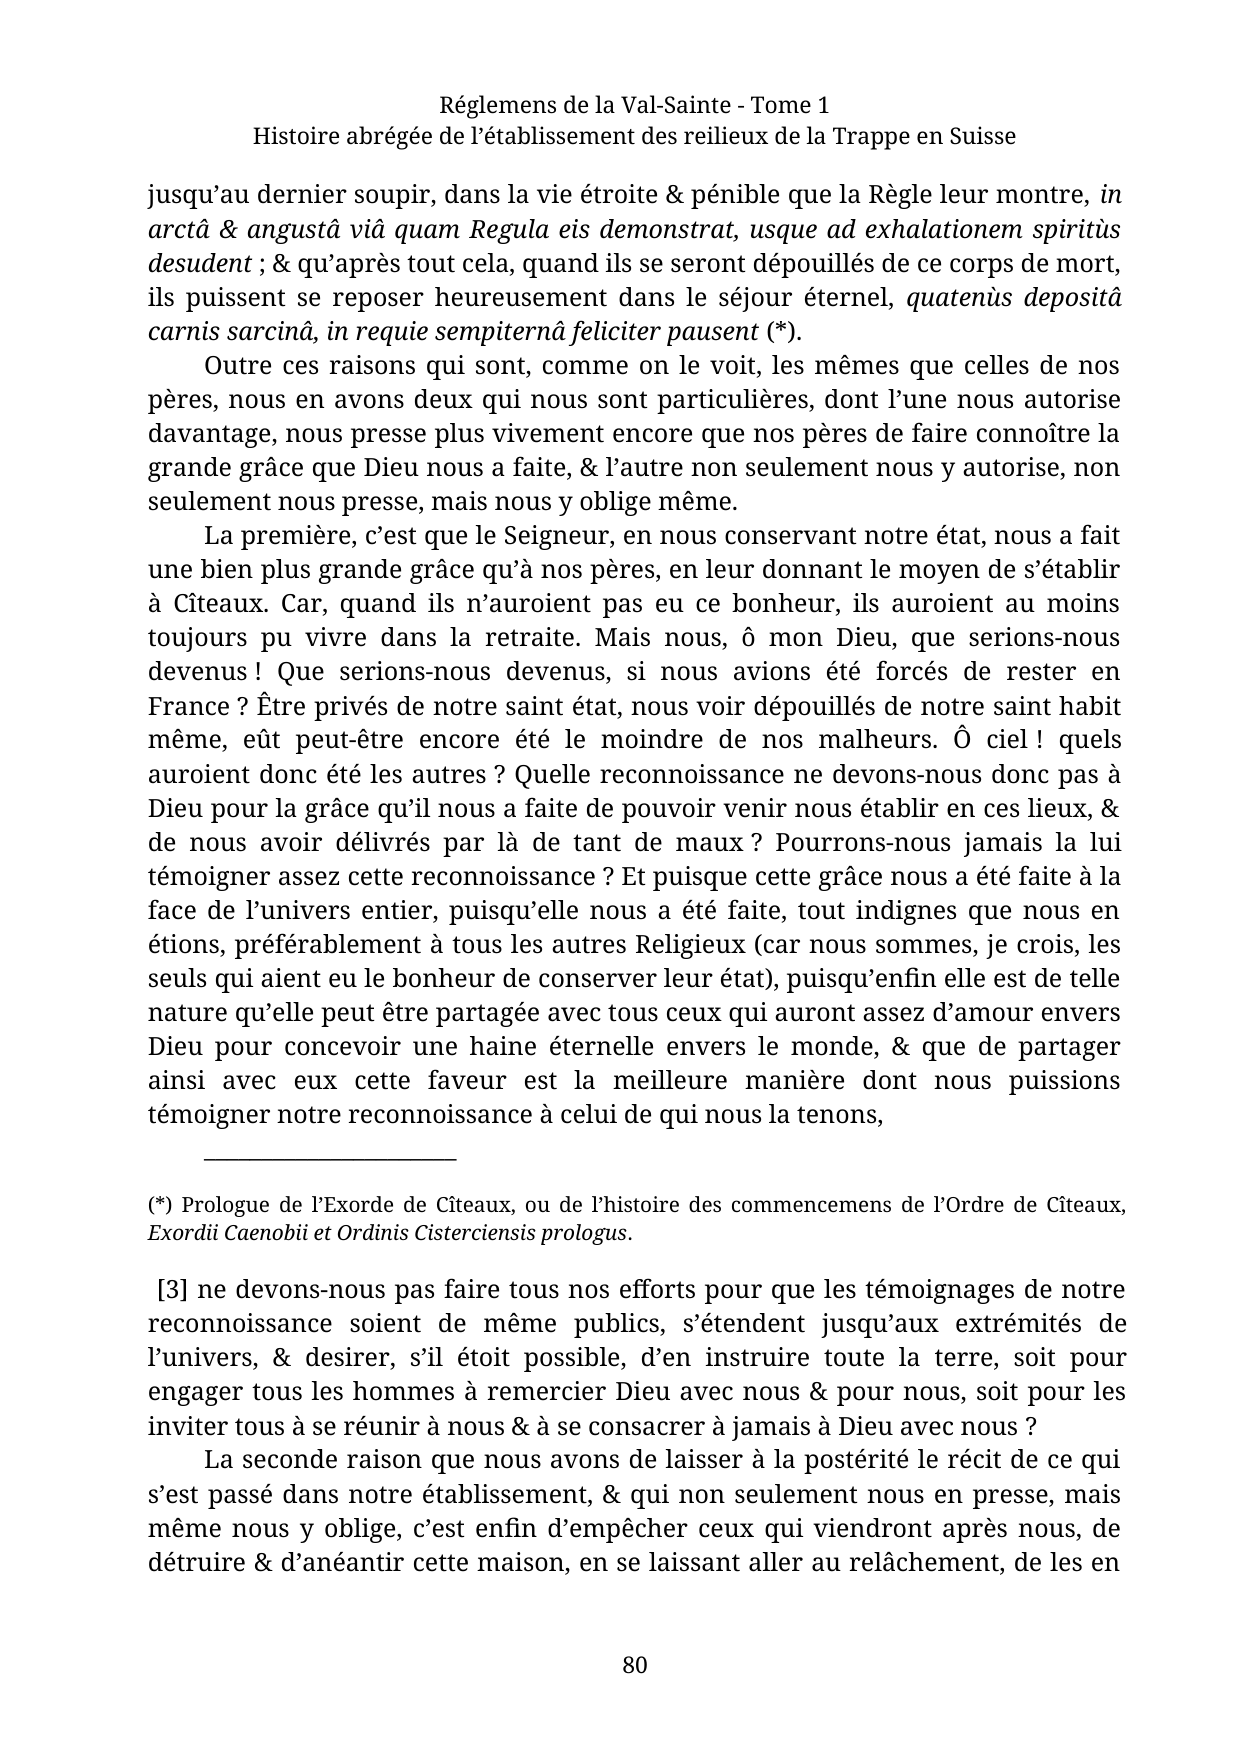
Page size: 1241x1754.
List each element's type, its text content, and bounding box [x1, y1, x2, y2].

text La première, c’est que le Seigneur, en nous conservant notre état, nous a fait une bien plus grande grâce qu’à nos pères, en leur donnant le moyen de s’établir à Cîteaux. Car, quand ils n’auroient pas eu ce bonheur, ils auroient au moins toujours pu vivre dans la retraite. Mais nous, ô mon Dieu, que serions-nous devenus ! Que serions-nous devenus, si nous avions été forcés de rester en France ? Être privés de notre saint état, nous voir dépouillés de notre saint habit même, eût peut-être encore été le moindre de nos malheurs. Ô ciel ! quels auroient donc été les autres ? Quelle reconnoissance ne devons-nous donc pas à Dieu pour la grâce qu’il nous a faite de pouvoir venir nous établir en ces lieux, & de nous avoir délivrés par là de tant de maux ? Pourrons-nous jamais la lui témoigner assez cette reconnoissance ? Et puisque cette grâce nous a été faite à la face de l’univers entier, puisqu’elle nous a été faite, tout indignes que nous en étions, préférablement à tous les autres Religieux (car nous sommes, je crois, les seuls qui aient eu le bonheur de conserver leur état), puisqu’enfin elle est de telle nature qu’elle peut être partagée avec tous ceux qui auront assez d’amour envers Dieu pour concevoir une haine éternelle envers le monde, & que de partager ainsi avec eux cette faveur est la meilleure manière dont nous puissions témoigner notre reconnoissance à celui de qui nous la tenons, [148, 518, 1122, 1131]
text [3] ne devons-nous pas faire tous nos efforts pour que les témoignages de notre reconnoissance soient de même publics, s’étendent jusqu’aux extrémités de l’univers, & desirer, s’il étoit possible, d’en instruire toute la terre, soit pour engager tous les hommes à remercier Dieu avec nous & pour nous, soit pour les inviter tous à se réunir à nous & à se consacrer à jamais à Dieu avec nous ? [148, 1272, 1128, 1442]
text Outre ces raisons qui sont, comme on le voit, les mêmes que celles de nos pères, nous en avons deux qui nous sont particulières, dont l’une nous autorise davantage, nous presse plus vivement encore que nos pères de faire connoître la grande grâce que Dieu nous a faite, & l’autre non seulement nous y autorise, non seulement nous presse, mais nous y oblige même. [148, 347, 1122, 518]
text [148, 177, 1122, 347]
text (*) Prologue de l’Exorde de Cîteaux, ou de l’histoire des commencemens de l’Ordre de Cîteaux, Exordii Caenobii et Ordinis Cisterciensis prologus. [148, 1190, 1128, 1247]
text ______________________ [148, 1131, 1122, 1165]
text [148, 1442, 1122, 1578]
